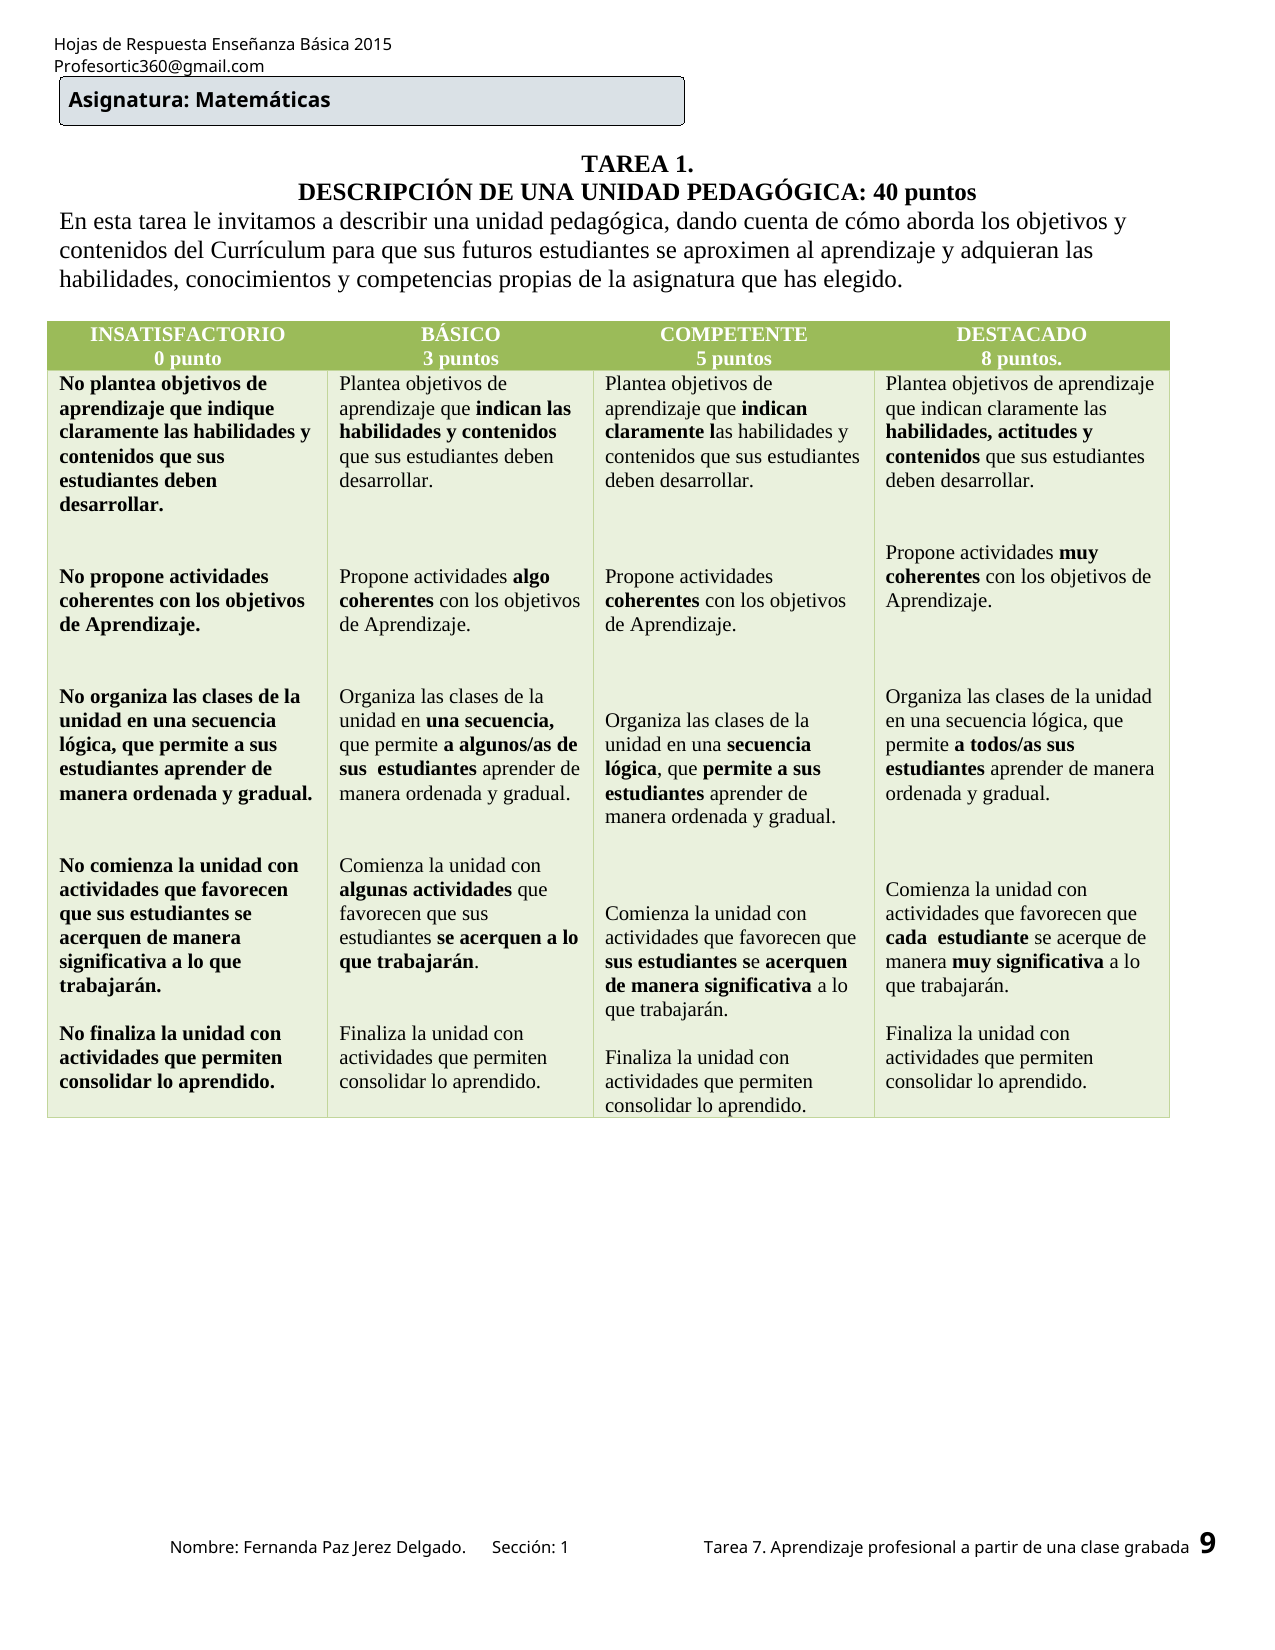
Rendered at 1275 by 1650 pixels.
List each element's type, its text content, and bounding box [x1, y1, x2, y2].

table_cell Plantea objetivos de aprendizaje que indican claramente las habilidades, actitudes y contenidos que sus estudiantes deben desarrollar. Propone actividades muy coherentes con los objetivos de Aprendizaje. Organiza las clases de la unidad en una secuencia lógica, que permite a todos/as sus estudiantes aprender de manera ordenada y gradual. Comienza la unidad con actividades que favorecen que cada estudiante se acerque de manera muy significativa a lo que trabajarán. Finaliza la unidad con actividades que permiten consolidar lo aprendido. [875, 371, 1169, 1117]
table_header BÁSICO 3 puntos [328, 322, 593, 370]
table_header COMPETENTE 5 puntos [594, 322, 874, 370]
table_header INSATISFACTORIO 0 punto [48, 322, 327, 370]
text En esta tarea le invitamos a describir una unidad pedagógica, dando cuenta de cómo aborda los objetivos y contenidos del Currículum para que sus futuros estudiantes se aproximen al aprendizaje y adquieran las habilidades, conocimientos y competencias propias de la asignatura que has elegido. [59, 206, 1216, 292]
table_cell Plantea objetivos de aprendizaje que indican las habilidades y contenidos que sus estudiantes deben desarrollar. Propone actividades algo coherentes con los objetivos de Aprendizaje. Organiza las clases de la unidad en una secuencia, que permite a algunos/as de sus estudiantes aprender de manera ordenada y gradual. Comienza la unidad con algunas actividades que favorecen que sus estudiantes se acerquen a lo que trabajarán. Finaliza la unidad con actividades que permiten consolidar lo aprendido. [328, 371, 593, 1117]
text TAREA 1. [59, 149, 1216, 177]
table_header DESTACADO 8 puntos. [875, 322, 1169, 370]
table_cell No plantea objetivos de aprendizaje que indique claramente las habilidades y contenidos que sus estudiantes deben desarrollar. No propone actividades coherentes con los objetivos de Aprendizaje. No organiza las clases de la unidad en una secuencia lógica, que permite a sus estudiantes aprender de manera ordenada y gradual. No comienza la unidad con actividades que favorecen que sus estudiantes se acerquen de manera significativa a lo que trabajarán. No finaliza la unidad con actividades que permiten consolidar lo aprendido. [48, 371, 327, 1117]
text DESCRIPCIÓN DE UNA UNIDAD PEDAGÓGICA: 40 puntos [59, 177, 1216, 206]
table_cell Plantea objetivos de aprendizaje que indican claramente las habilidades y contenidos que sus estudiantes deben desarrollar. Propone actividades coherentes con los objetivos de Aprendizaje. Organiza las clases de la unidad en una secuencia lógica, que permite a sus estudiantes aprender de manera ordenada y gradual. Comienza la unidad con actividades que favorecen que sus estudiantes se acerquen de manera significativa a lo que trabajarán. Finaliza la unidad con actividades que permiten consolidar lo aprendido. [594, 371, 874, 1117]
